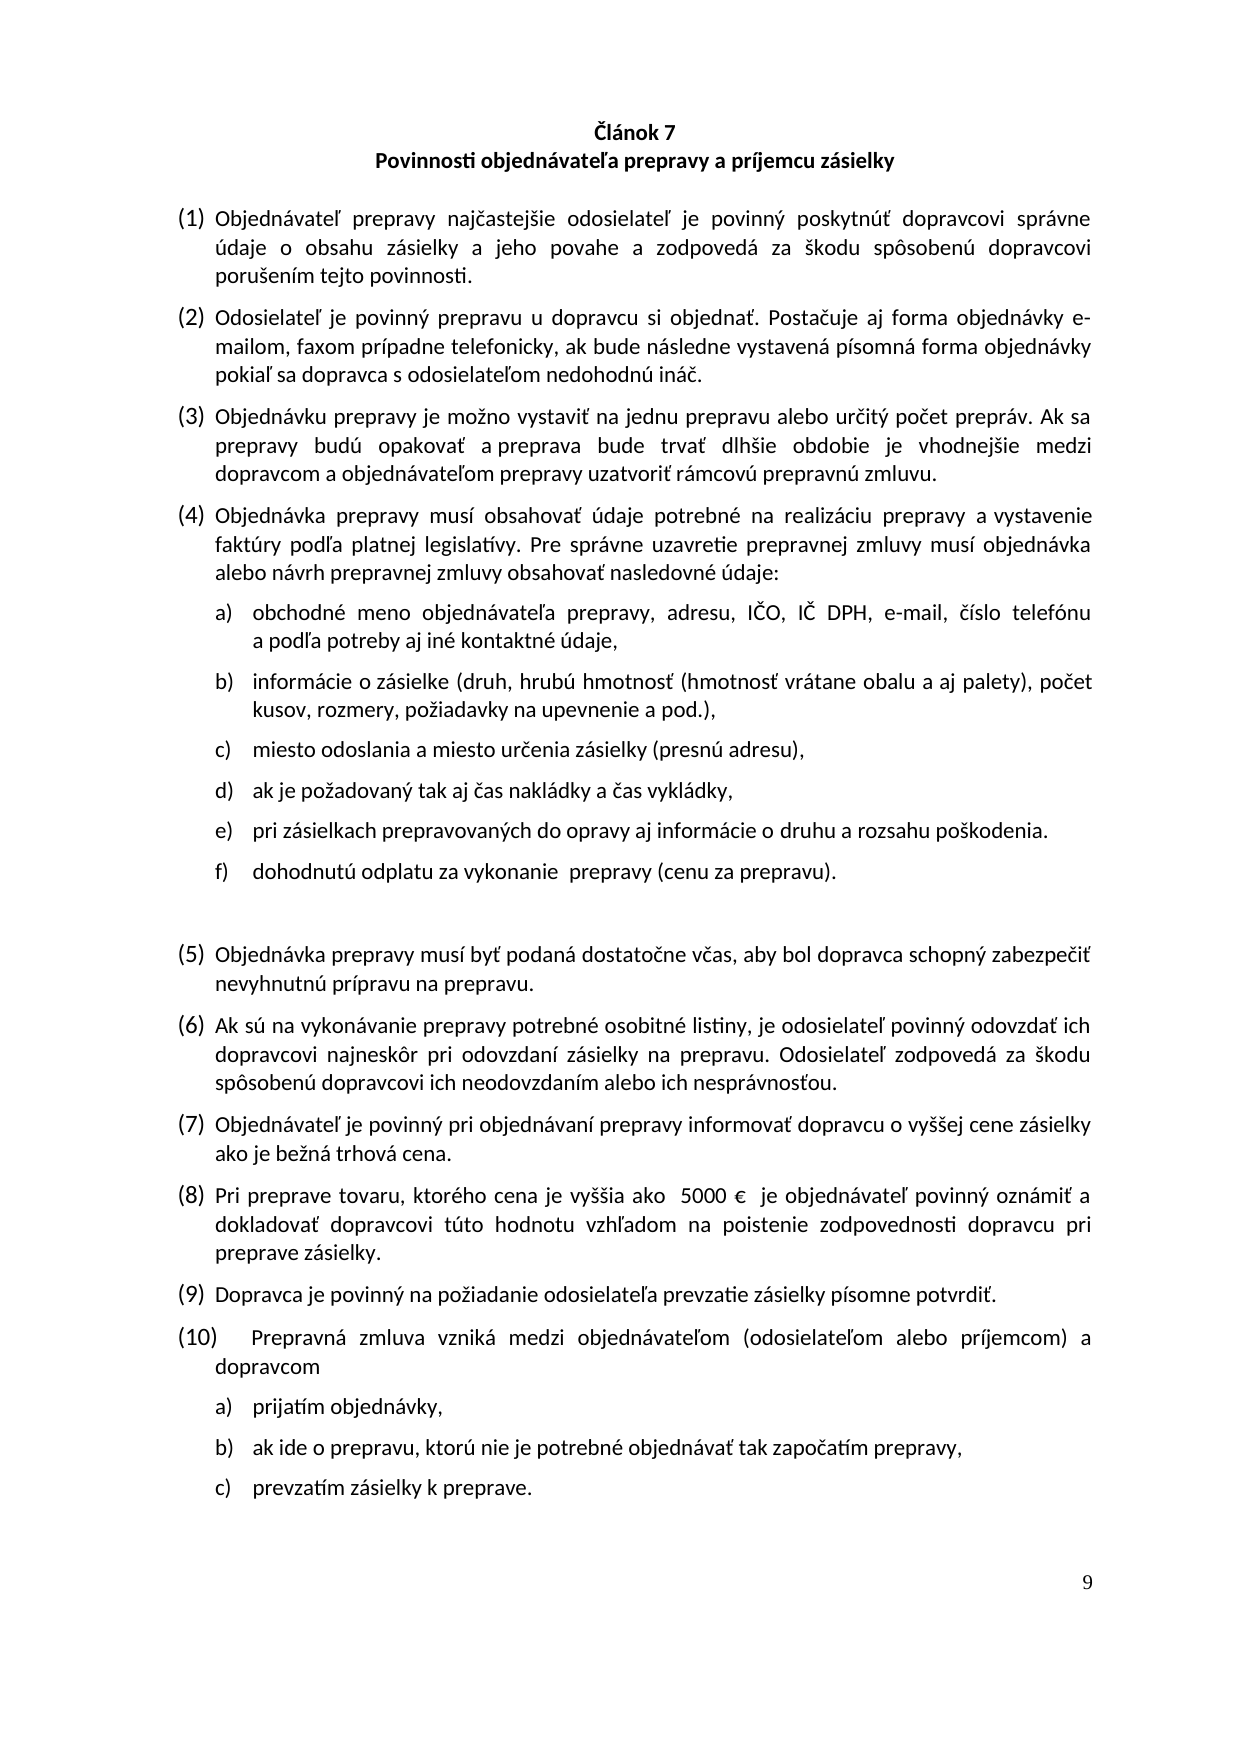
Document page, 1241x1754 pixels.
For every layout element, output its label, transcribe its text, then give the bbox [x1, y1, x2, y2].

text Povinnosti objednávateľa prepravy a príjemcu zásielky [177, 146, 1092, 174]
list Prepravná zmluva vzniká medzi objednávateľom (odosielateľom alebo príjemcom) a dopravcom [177, 1321, 1092, 1380]
list prijatím objednávky, [215, 1392, 1092, 1420]
list ak je požadovaný tak aj čas nakládky a čas vykládky, [215, 776, 1092, 804]
list Objednávateľ je povinný pri objednávaní prepravy informovať dopravcu o vyššej cene zásielky ako je bežná trhová cena. [177, 1108, 1092, 1167]
text Článok 7 [177, 118, 1092, 146]
list ak ide o prepravu, ktorú nie je potrebné objednávať tak započatím prepravy, [215, 1433, 1092, 1461]
list Objednávka prepravy musí byť podaná dostatočne včas, aby bol dopravca schopný zabezpečiť nevyhnutnú prípravu na prepravu. [177, 938, 1092, 997]
list dohodnutú odplatu za vykonanie prepravy (cenu za prepravu). [215, 857, 1092, 885]
list Objednávka prepravy musí obsahovať údaje potrebné na realizáciu prepravy a vystavenie faktúry podľa platnej legislatívy. Pre správne uzavretie prepravnej zmluvy musí objednávka alebo návrh prepravnej zmluvy obsahovať nasledovné údaje: [177, 499, 1092, 586]
list prevzatím zásielky k preprave. [215, 1473, 1092, 1501]
list miesto odoslania a miesto určenia zásielky (presnú adresu), [215, 736, 1092, 763]
list Ak sú na vykonávanie prepravy potrebné osobitné listiny, je odosielateľ povinný odovzdať ich dopravcovi najneskôr pri odovzdaní zásielky na prepravu. Odosielateľ zodpovedá za škodu spôsobenú dopravcovi ich neodovzdaním alebo ich nesprávnosťou. [177, 1009, 1092, 1096]
list Objednávku prepravy je možno vystaviť na jednu prepravu alebo určitý počet prepráv. Ak sa prepravy budú opakovať a preprava bude trvať dlhšie obdobie je vhodnejšie medzi dopravcom a objednávateľom prepravy uzatvoriť rámcovú prepravnú zmluvu. [177, 400, 1092, 487]
list Objednávateľ prepravy najčastejšie odosielateľ je povinný poskytnúť dopravcovi správne údaje o obsahu zásielky a jeho povahe a zodpovedá za škodu spôsobenú dopravcovi porušením tejto povinnosti. [177, 202, 1092, 289]
list informácie o zásielke (druh, hrubú hmotnosť (hmotnosť vrátane obalu a aj palety), počet kusov, rozmery, požiadavky na upevnenie a pod.), [215, 667, 1092, 723]
list Odosielateľ je povinný prepravu u dopravcu si objednať. Postačuje aj forma objednávky e-mailom, faxom prípadne telefonicky, ak bude následne vystavená písomná forma objednávky pokiaľ sa dopravca s odosielateľom nedohodnú ináč. [177, 301, 1092, 388]
list pri zásielkach prepravovaných do opravy aj informácie o druhu a rozsahu poškodenia. [215, 817, 1092, 844]
list obchodné meno objednávateľa prepravy, adresu, IČO, IČ DPH, e-mail, číslo telefónu a podľa potreby aj iné kontaktné údaje, [215, 598, 1092, 654]
list Pri preprave tovaru, ktorého cena je vyššia ako 5000 € je objednávateľ povinný oznámiť a dokladovať dopravcovi túto hodnotu vzhľadom na poistenie zodpovednosti dopravcu pri preprave zásielky. [177, 1179, 1092, 1266]
list Dopravca je povinný na požiadanie odosielateľa prevzatie zásielky písomne potvrdiť. [177, 1278, 1092, 1309]
